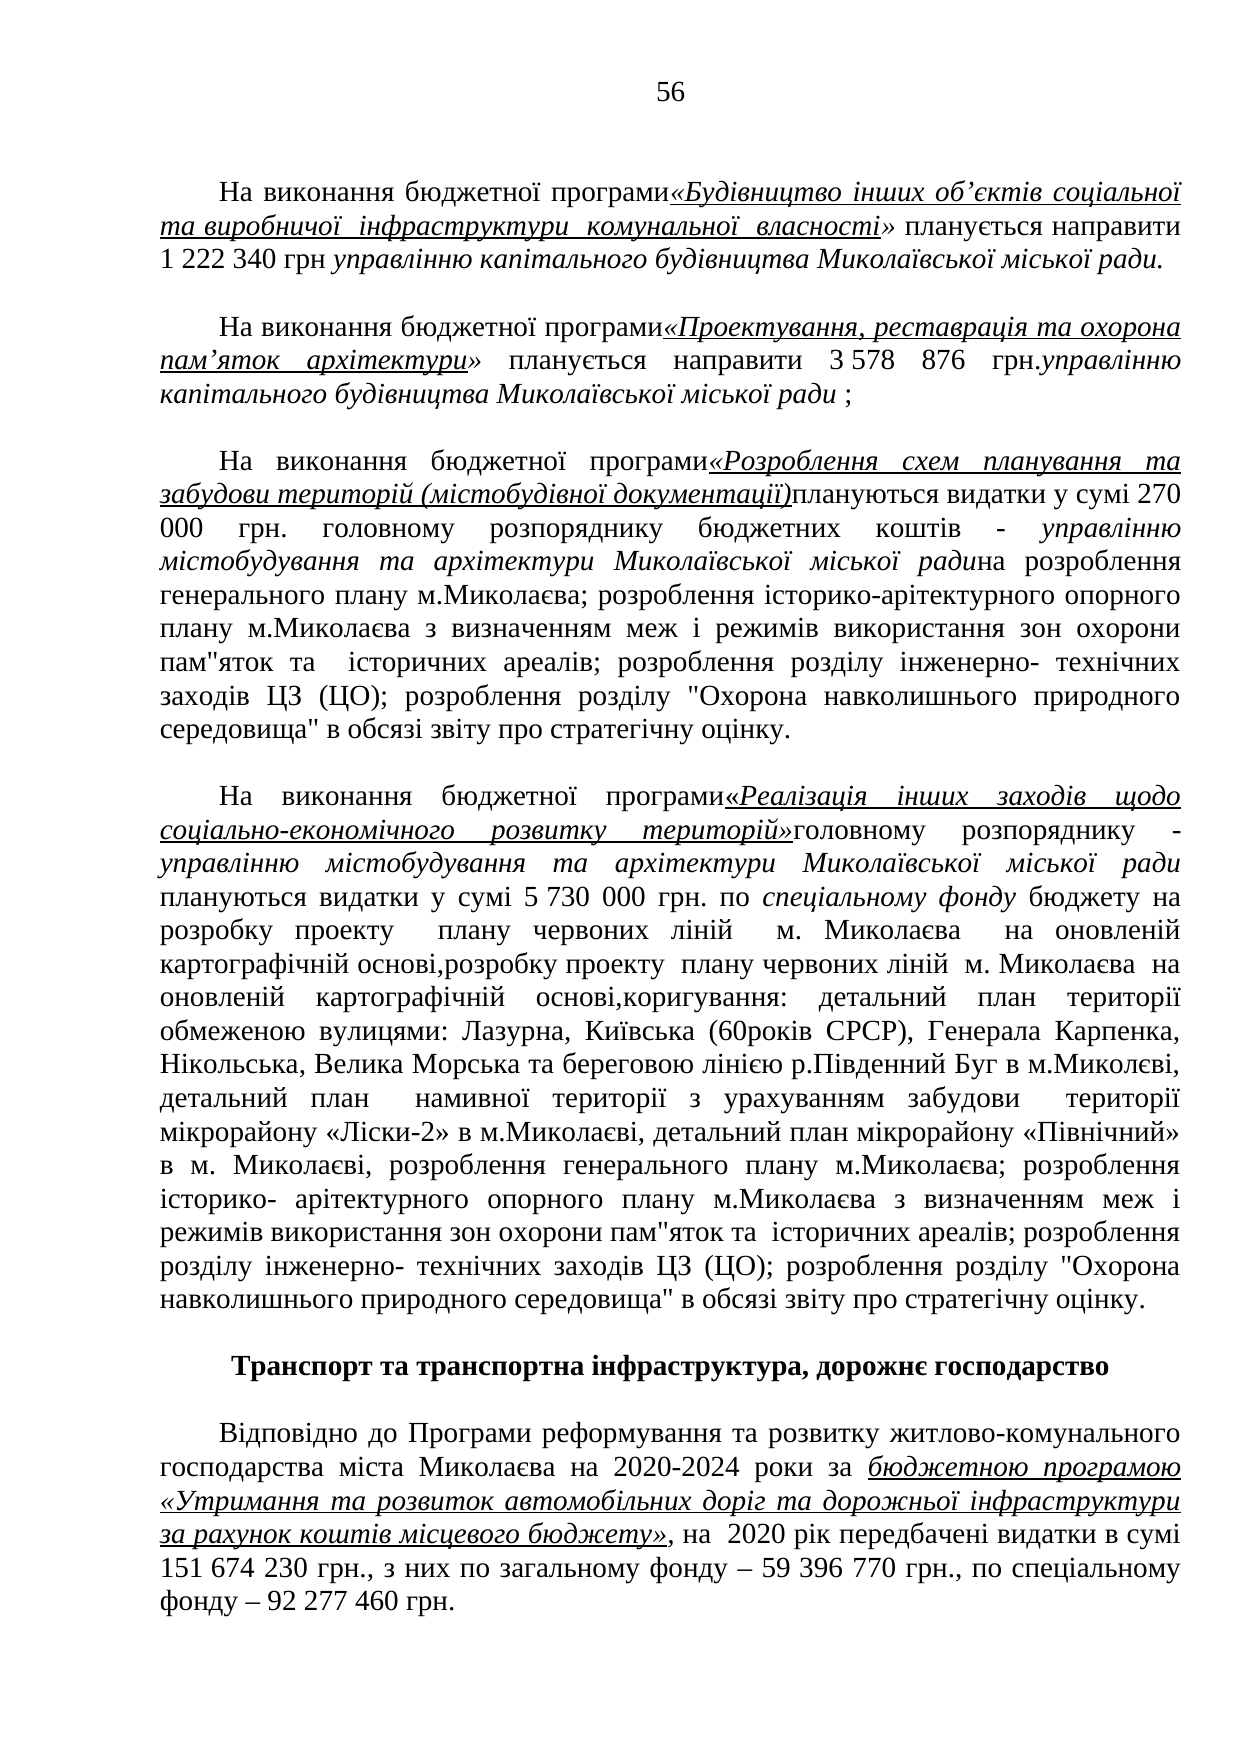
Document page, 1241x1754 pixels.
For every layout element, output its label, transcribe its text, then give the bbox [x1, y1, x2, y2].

text Транспорт та транспортна інфраструктура, дорожнє господарство [159, 1348, 1181, 1382]
text Відповідно до Програми реформування та розвитку житлово-комунального господарства міста Миколаєва на 2020-2024 роки за бюджетною програмою «Утримання та розвиток автомобільних доріг та дорожньої інфраструктури за рахунок коштів місцевого бюджету», на 2020 рік передбачені видатки в сумі 151 674 230 грн., з них по загальному фонду – 59 396 770 грн., по спеціальному фонду – 92 277 460 грн. [159, 1513, 1181, 1617]
text Відповідно до Програми реформування та розвитку житлово-комунального господарства міста Миколаєва на 2020-2024 роки за бюджетною програмою «Утримання та розвиток автомобільних доріг та дорожньої інфраструктури за рахунок коштів місцевого бюджету», на 2020 рік передбачені видатки в сумі 151 674 230 грн., з них по загальному фонду – 59 396 770 грн., по спеціальному фонду – 92 277 460 грн. [159, 1416, 1181, 1512]
text На виконання бюджетної програми«Проектування, реставрація та охорона пам’яток архітектури» планується направити 3 578 876 грн.управлінню капітального будівництва Миколаївської міської ради ; [159, 309, 1181, 409]
text На виконання бюджетної програми«Будівництво інших об’єктів соціальної та виробничої інфраструктури комунальної власності» планується направити 1 222 340 грн управлінню капітального будівництва Миколаївської міської ради. [159, 174, 1181, 275]
text На виконання бюджетної програми«Реалізація інших заходів щодо соціально-економічного розвитку територій»головному розпоряднику - управлінню містобудування та архітектури Миколаївської міської ради плануються видатки у сумі 5 730 000 грн. по спеціальному фонду бюджету на розробку проекту плану червоних ліній м. Миколаєва на оновленій картографічній основі,розробку проекту плану червоних ліній м. Миколаєва на оновленій картографічній основі,коригування: детальний план території обмеженою вулицями: Лазурна, Київська (60років СРСР), Генерала Карпенка, Нікольська, Велика Морська та береговою лінією р.Південний Буг в м.Миколєві, детальний план намивної території з урахуванням забудови території мікрорайону «Ліски-2» в м.Миколаєві, детальний план мікрорайону «Північний» в м. Миколаєві, розроблення генерального плану м.Миколаєва; розроблення історико- арітектурного опорного плану м.Миколаєва з визначенням меж і режимів використання зон охорони пам"яток та історичних ареалів; розроблення розділу інженерно- технічних заходів ЦЗ (ЦО); розроблення розділу "Охорона навколишнього природного середовища" в обсязі звіту про стратегічну оцінку. [159, 778, 1181, 1315]
text На виконання бюджетної програми«Розроблення схем планування та забудови територій (містобудівної документації)плануються видатки у сумі 270 000 грн. головному розпоряднику бюджетних коштів - управлінню містобудування та архітектури Миколаївської міської радина розроблення генерального плану м.Миколаєва; розроблення історико-арітектурного опорного плану м.Миколаєва з визначенням меж і режимів використання зон охорони пам"яток та історичних ареалів; розроблення розділу інженерно- технічних заходів ЦЗ (ЦО); розроблення розділу "Охорона навколишнього природного середовища" в обсязі звіту про стратегічну оцінку. [159, 443, 1181, 745]
